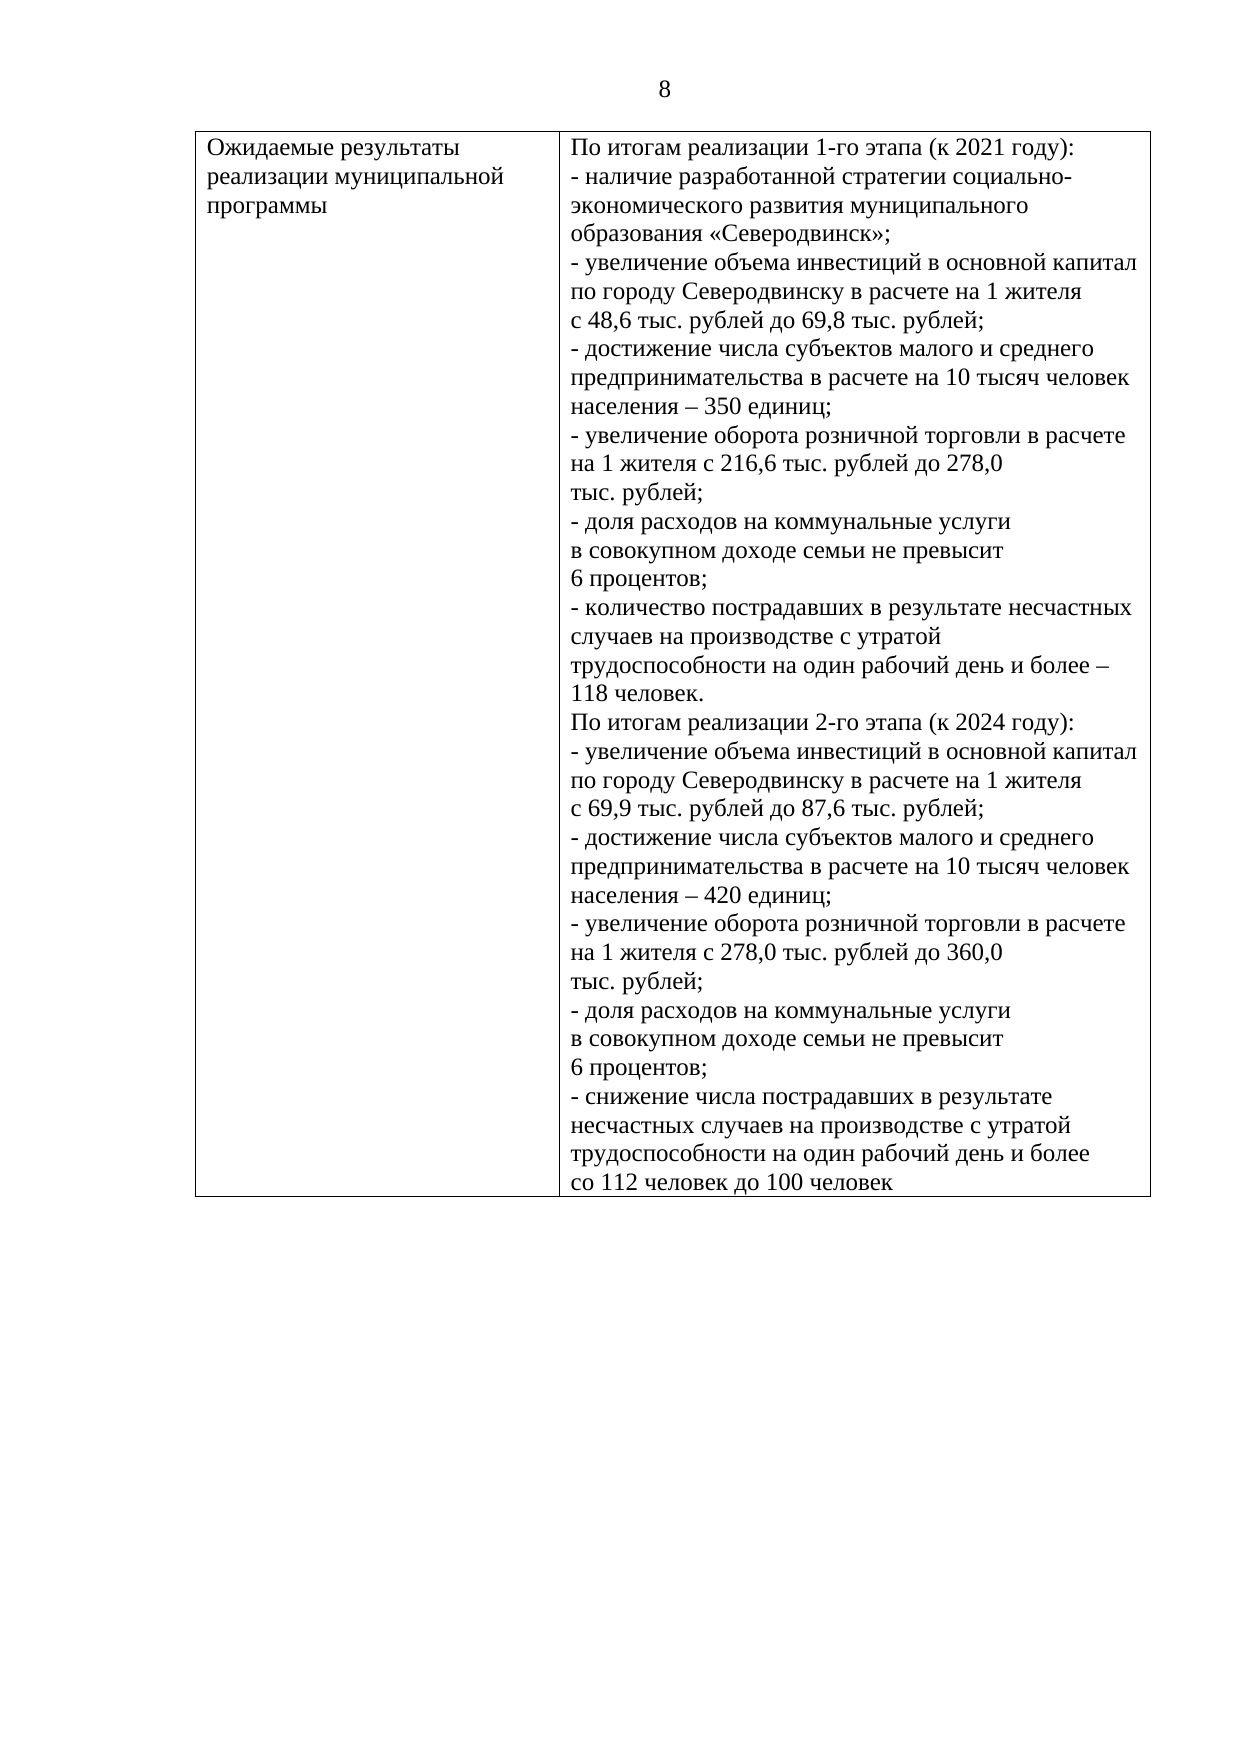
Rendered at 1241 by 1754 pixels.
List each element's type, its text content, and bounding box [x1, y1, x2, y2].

table_cell Ожидаемые результаты реализации муниципальной программы [196, 132, 559, 1196]
table_cell По итогам реализации 1-го этапа (к 2021 году): - наличие разработанной стратегии социально-экономического развития муниципального образования «Северодвинск»; - увеличение объема инвестиций в основной капитал по городу Северодвинску в расчете на 1 жителя с 48,6 тыс. рублей до 69,8 тыс. рублей; - достижение числа субъектов малого и среднего предпринимательства в расчете на 10 тысяч человек населения – 350 единиц; - увеличение оборота розничной торговли в расчете на 1 жителя с 216,6 тыс. рублей до 278,0 тыс. рублей; - доля расходов на коммунальные услуги в совокупном доходе семьи не превысит 6 процентов; - количество пострадавших в результате несчастных случаев на производстве с утратой трудоспособности на один рабочий день и более – 118 человек. По итогам реализации 2-го этапа (к 2024 году): - увеличение объема инвестиций в основной капитал по городу Северодвинску в расчете на 1 жителя с 69,9 тыс. рублей до 87,6 тыс. рублей; - достижение числа субъектов малого и среднего предпринимательства в расчете на 10 тысяч человек населения – 420 единиц; - увеличение оборота розничной торговли в расчете на 1 жителя с 278,0 тыс. рублей до 360,0 тыс. рублей; - доля расходов на коммунальные услуги в совокупном доходе семьи не превысит 6 процентов; - снижение числа пострадавших в результате несчастных случаев на производстве с утратой трудоспособности на один рабочий день и более cо 112 человек до 100 человек [560, 132, 1150, 1196]
